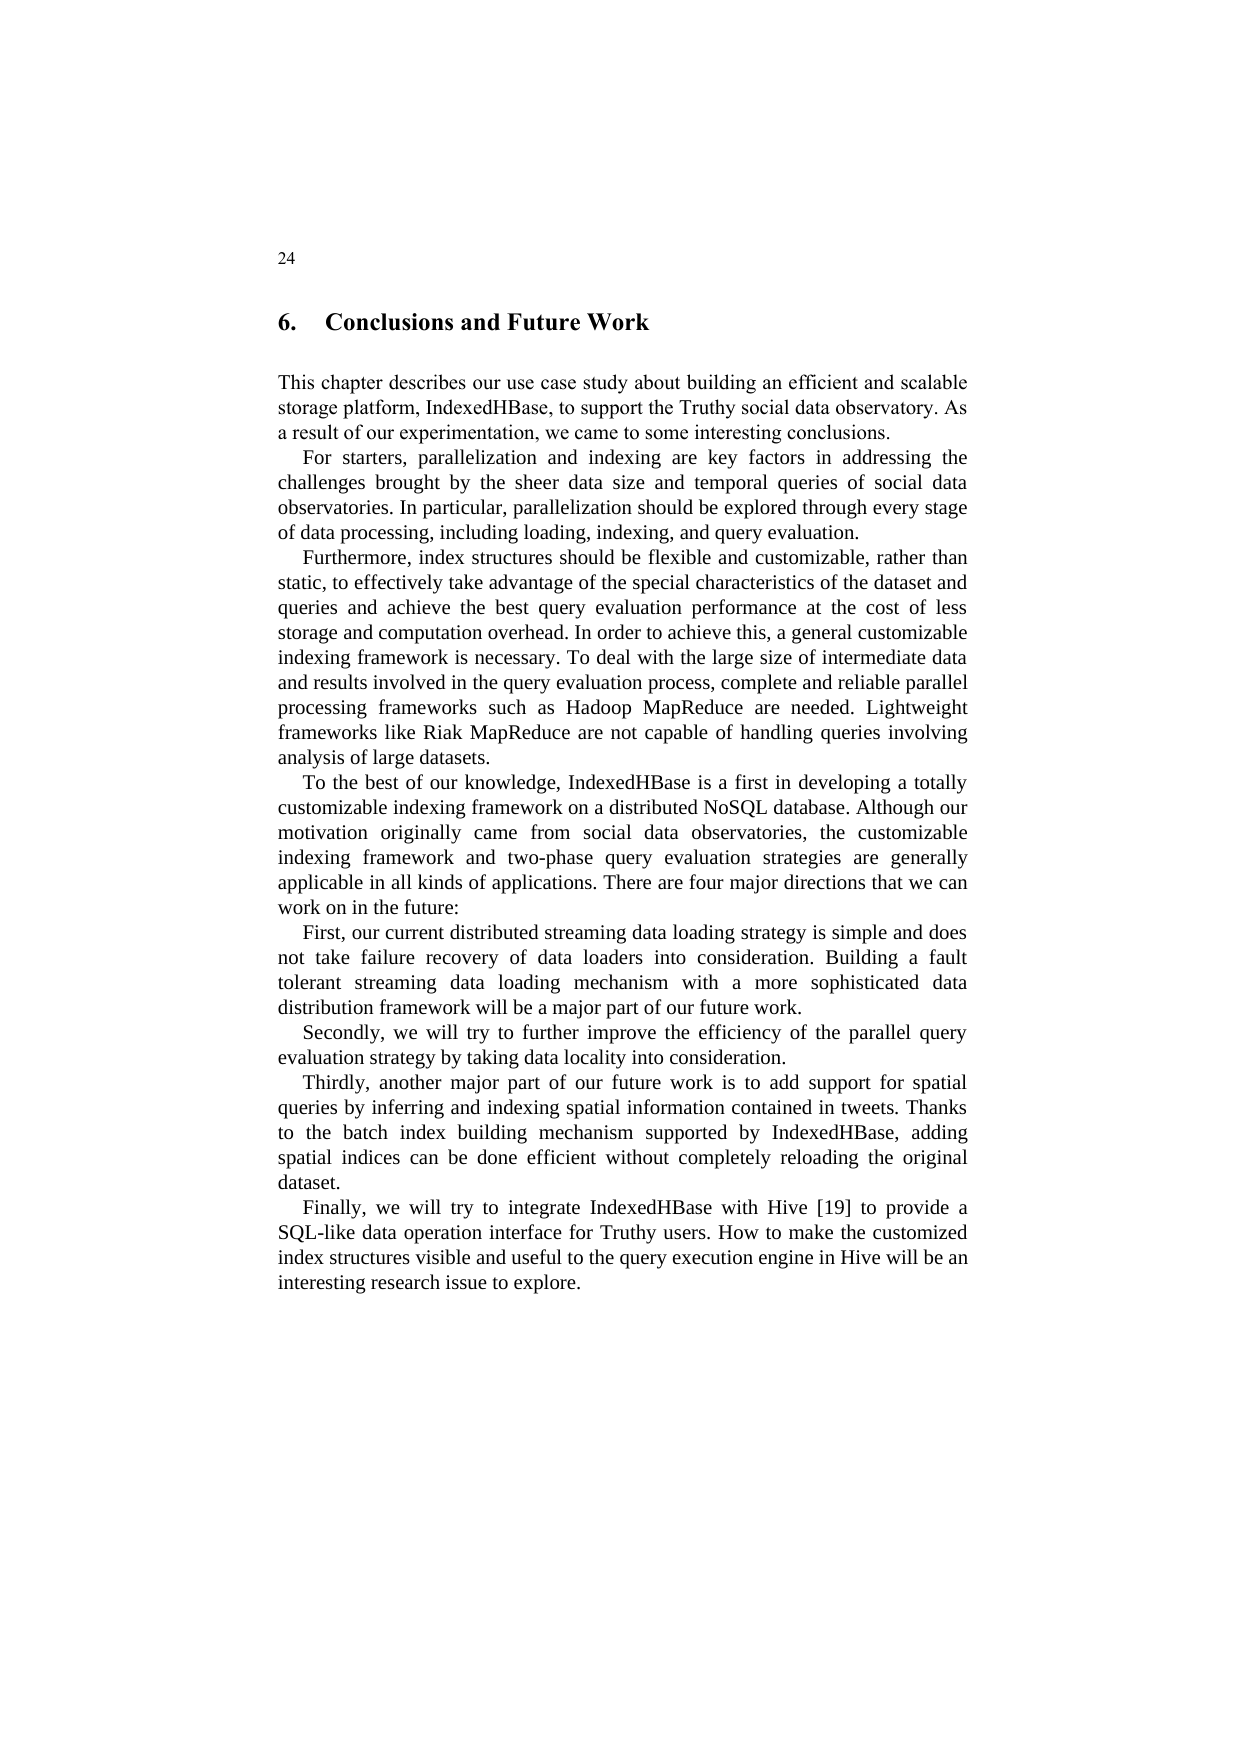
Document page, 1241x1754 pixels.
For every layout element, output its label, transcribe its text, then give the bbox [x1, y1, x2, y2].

text Finally, we will try to integrate IndexedHBase with Hive [19] to provide a SQL-like data operation interface for Truthy users. How to make the customized index structures visible and useful to the query execution engine in Hive will be an interesting research issue to explore. [278, 1194, 968, 1294]
text To the best of our knowledge, IndexedHBase is a first in developing a totally customizable indexing framework on a distributed NoSQL database. Although our motivation originally came from social data observatories, the customizable indexing framework and two-phase query evaluation strategies are generally applicable in all kinds of applications. There are four major directions that we can work on in the future: [278, 769, 968, 919]
subtitle 6. Conclusions and Future Work [278, 307, 968, 336]
text First, our current distributed streaming data loading strategy is simple and does not take failure recovery of data loaders into consideration. Building a fault tolerant streaming data loading mechanism with a more sophisticated data distribution framework will be a major part of our future work. [278, 919, 968, 1019]
text For starters, parallelization and indexing are key factors in addressing the challenges brought by the sheer data size and temporal queries of social data observatories. In particular, parallelization should be explored through every stage of data processing, including loading, indexing, and query evaluation. [278, 444, 968, 544]
text Furthermore, index structures should be flexible and customizable, rather than static, to effectively take advantage of the special characteristics of the dataset and queries and achieve the best query evaluation performance at the cost of less storage and computation overhead. In order to achieve this, a general customizable indexing framework is necessary. To deal with the large size of intermediate data and results involved in the query evaluation process, complete and reliable parallel processing frameworks such as Hadoop MapReduce are needed. Lightweight frameworks like Riak MapReduce are not capable of handling queries involving analysis of large datasets. [278, 544, 968, 769]
text This chapter describes our use case study about building an efficient and scalable storage platform, IndexedHBase, to support the Truthy social data observatory. As a result of our experimentation, we came to some interesting conclusions. [278, 369, 968, 444]
text Thirdly, another major part of our future work is to add support for spatial queries by inferring and indexing spatial information contained in tweets. Thanks to the batch index building mechanism supported by IndexedHBase, adding spatial indices can be done efficient without completely reloading the original dataset. [278, 1069, 968, 1194]
text Secondly, we will try to further improve the efficiency of the parallel query evaluation strategy by taking data locality into consideration. [278, 1019, 968, 1069]
